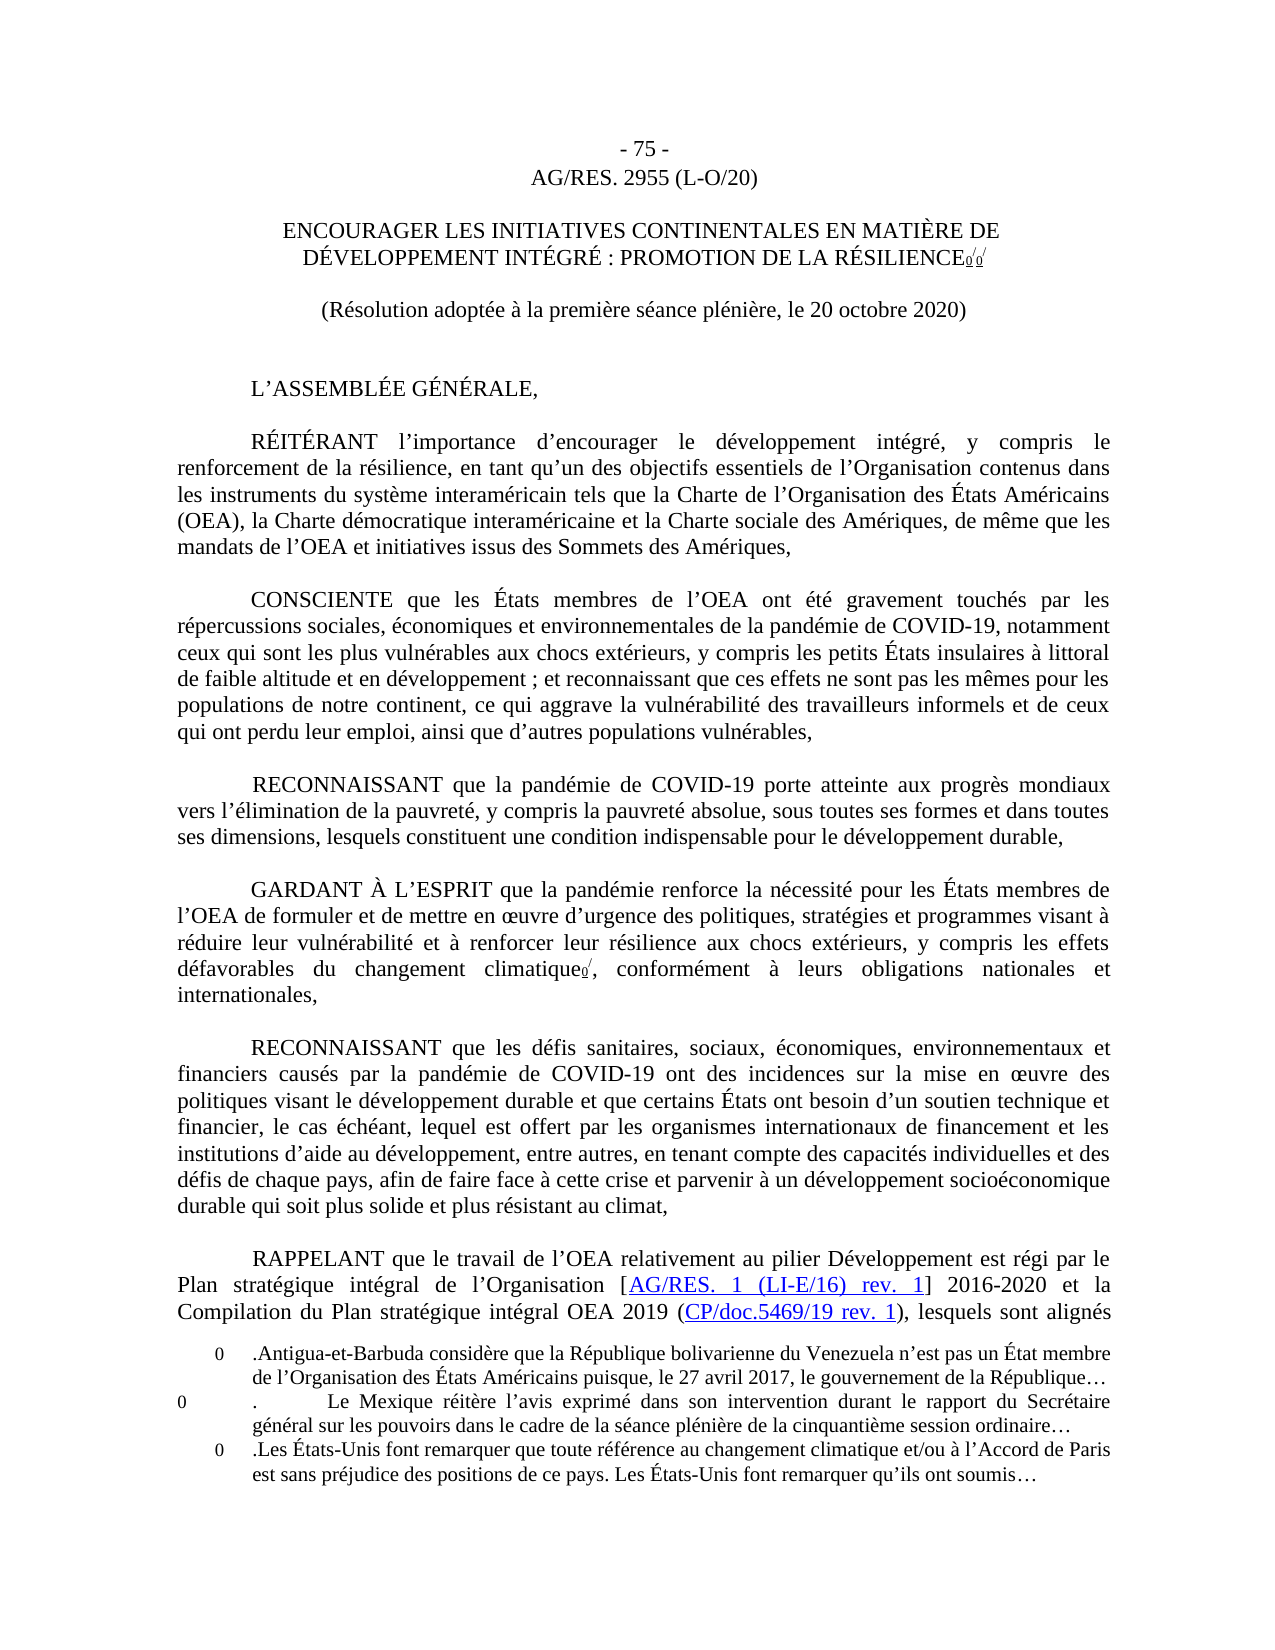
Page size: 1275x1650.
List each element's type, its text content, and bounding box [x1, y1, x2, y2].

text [177, 1245, 1111, 1324]
text GARDANT À L’ESPRIT que la pandémie renforce la nécessité pour les États membres de l’OEA de formuler et de mettre en œuvre d’urgence des politiques, stratégies et programmes visant à réduire leur vulnérabilité et à renforcer leur résilience aux chocs extérieurs, y compris les effets défavorables du changement climatique/, conformément à leurs obligations nationales et internationales, [177, 876, 1111, 1008]
text CONSCIENTE que les États membres de l’OEA ont été gravement touchés par les répercussions sociales, économiques et environnementales de la pandémie de COVID-19, notamment ceux qui sont les plus vulnérables aux chocs extérieurs, y compris les petits États insulaires à littoral de faible altitude et en développement ; et reconnaissant que ces effets ne sont pas les mêmes pour les populations de notre continent, ce qui aggrave la vulnérabilité des travailleurs informels et de ceux qui ont perdu leur emploi, ainsi que d’autres populations vulnérables, [177, 586, 1111, 744]
subtitle AG/RES. 2955 (L-O/20) ENCOURAGER LES INITIATIVES CONTINENTALES EN MATIÈRE DE DÉVELOPPEMENT INTÉGRÉ : PROMOTION DE LA RÉSILIENCE// [177, 164, 1111, 270]
text (Résolution adoptée à la première séance plénière, le 20 octobre 2020) [177, 296, 1111, 323]
text RECONNAISSANT que la pandémie de COVID-19 porte atteinte aux progrès mondiaux vers l’élimination de la pauvreté, y compris la pauvreté absolue, sous toutes ses formes et dans toutes ses dimensions, lesquels constituent une condition indispensable pour le développement durable, [177, 771, 1111, 850]
text RÉITÉRANT l’importance d’encourager le développement intégré, y compris le renforcement de la résilience, en tant qu’un des objectifs essentiels de l’Organisation contenus dans les instruments du système interaméricain tels que la Charte de l’Organisation des États Américains (OEA), la Charte démocratique interaméricaine et la Charte sociale des Amériques, de même que les mandats de l’OEA et initiatives issus des Sommets des Amériques, [177, 428, 1111, 560]
text L’ASSEMBLÉE GÉNÉRALE, [177, 375, 1111, 402]
text RECONNAISSANT que les défis sanitaires, sociaux, économiques, environnementaux et financiers causés par la pandémie de COVID-19 ont des incidences sur la mise en œuvre des politiques visant le développement durable et que certains États ont besoin d’un soutien technique et financier, le cas échéant, lequel est offert par les organismes internationaux de financement et les institutions d’aide au développement, entre autres, en tenant compte des capacités individuelles et des défis de chaque pays, afin de faire face à cette crise et parvenir à un développement socioéconomique durable qui soit plus solide et plus résistant au climat, [177, 1034, 1111, 1219]
